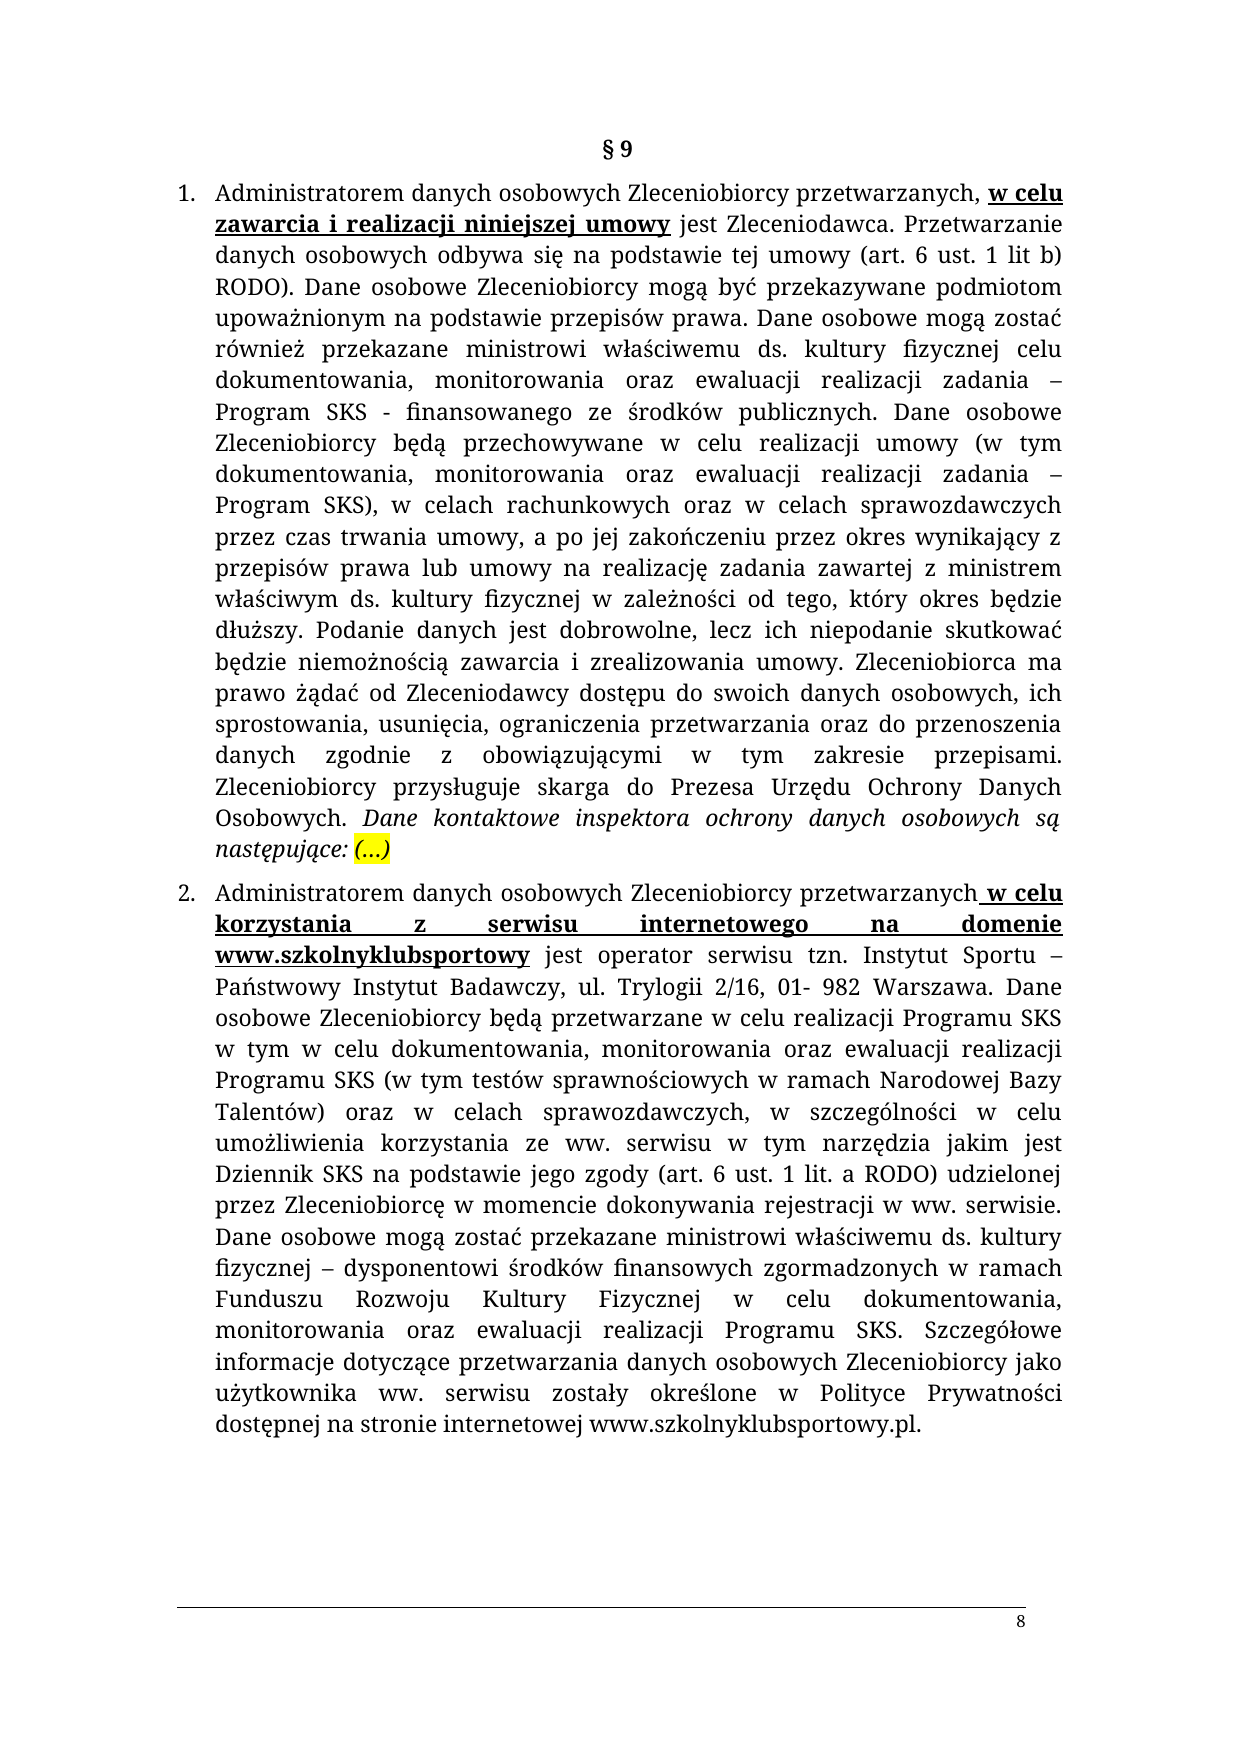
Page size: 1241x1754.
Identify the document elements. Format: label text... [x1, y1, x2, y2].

text Administratorem danych osobowych Zleceniobiorcy przetwarzanych, w celu zawarcia i realizacji niniejszej umowy jest Zleceniodawca. Przetwarzanie danych osobowych odbywa się na podstawie tej umowy (art. 6 ust. 1 lit b) RODO). Dane osobowe Zleceniobiorcy mogą być przekazywane podmiotom upoważnionym na podstawie przepisów prawa. Dane osobowe mogą zostać również przekazane ministrowi właściwemu ds. kultury fizycznej celu dokumentowania, monitorowania oraz ewaluacji realizacji zadania – Program SKS - finansowanego ze środków publicznych. Dane osobowe Zleceniobiorcy będą przechowywane w celu realizacji umowy (w tym dokumentowania, monitorowania oraz ewaluacji realizacji zadania – Program SKS), w celach rachunkowych oraz w celach sprawozdawczych przez czas trwania umowy, a po jej zakończeniu przez okres wynikający z przepisów prawa lub umowy na realizację zadania zawartej z ministrem właściwym ds. kultury fizycznej w zależności od tego, który okres będzie dłuższy. Podanie danych jest dobrowolne, lecz ich niepodanie skutkować będzie niemożnością zawarcia i zrealizowania umowy. Zleceniobiorca ma prawo żądać od Zleceniodawcy dostępu do swoich danych osobowych, ich sprostowania, usunięcia, ograniczenia przetwarzania oraz do przenoszenia danych zgodnie z obowiązującymi w tym zakresie przepisami. Zleceniobiorcy przysługuje skarga do Prezesa Urzędu Ochrony Danych Osobowych. Dane kontaktowe inspektora ochrony danych osobowych są następujące: (…) [177, 177, 1063, 864]
text Administratorem danych osobowych Zleceniobiorcy przetwarzanych w celu korzystania z serwisu internetowego na domenie www.szkolnyklubsportowy jest operator serwisu tzn. Instytut Sportu – Państwowy Instytut Badawczy, ul. Trylogii 2/16, 01- 982 Warszawa. Dane osobowe Zleceniobiorcy będą przetwarzane w celu realizacji Programu SKS w tym w celu dokumentowania, monitorowania oraz ewaluacji realizacji Programu SKS (w tym testów sprawnościowych w ramach Narodowej Bazy Talentów) oraz w celach sprawozdawczych, w szczególności w celu umożliwienia korzystania ze ww. serwisu w tym narzędzia jakim jest Dziennik SKS na podstawie jego zgody (art. 6 ust. 1 lit. a RODO) udzielonej przez Zleceniobiorcę w momencie dokonywania rejestracji w ww. serwisie. Dane osobowe mogą zostać przekazane ministrowi właściwemu ds. kultury fizycznej – dysponentowi środków finansowych zgormadzonych w ramach Funduszu Rozwoju Kultury Fizycznej w celu dokumentowania, monitorowania oraz ewaluacji realizacji Programu SKS. Szczegółowe informacje dotyczące przetwarzania danych osobowych Zleceniobiorcy jako użytkownika ww. serwisu zostały określone w Polityce Prywatności dostępnej na stronie internetowej www.szkolnyklubsportowy.pl. [177, 877, 1063, 1439]
